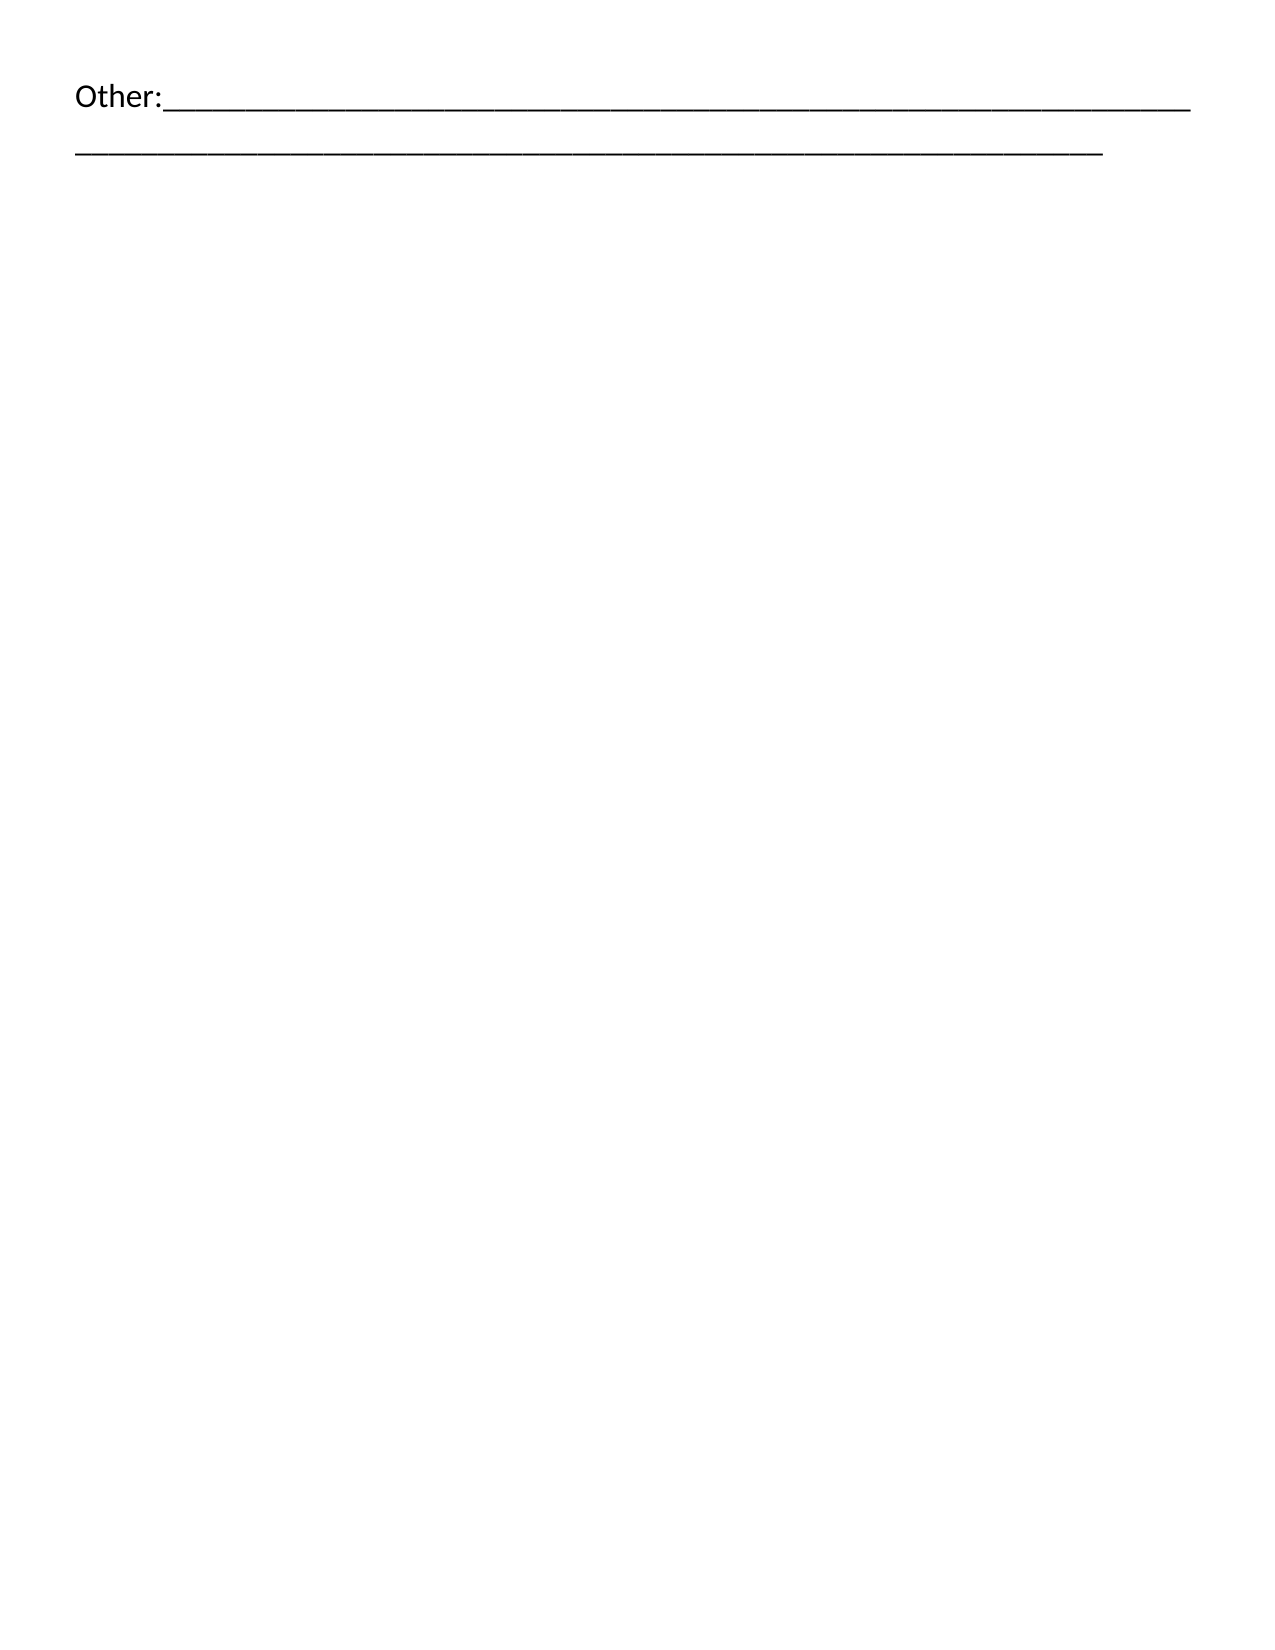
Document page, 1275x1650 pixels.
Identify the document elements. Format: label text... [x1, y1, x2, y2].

text Other:____________________________________________________________________________________________________________________________ [75, 75, 1200, 160]
